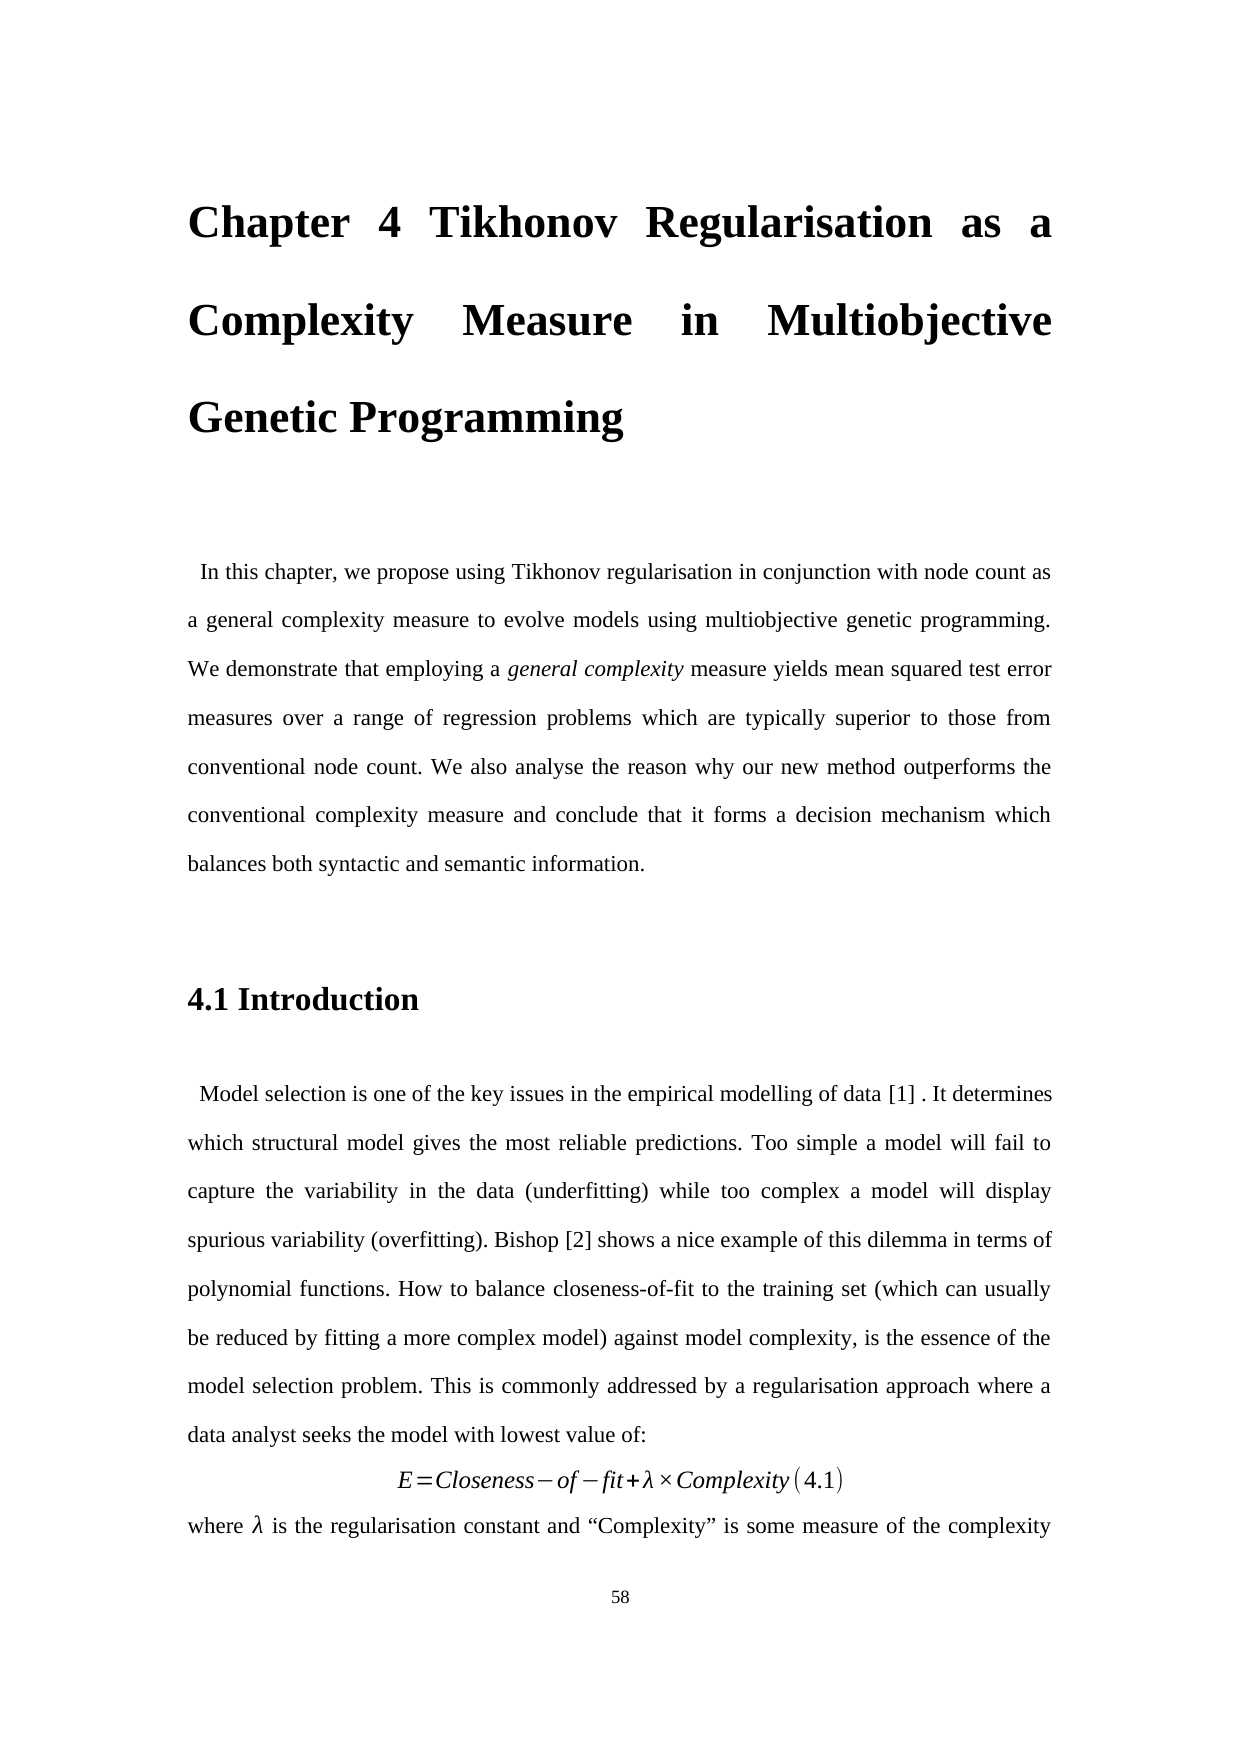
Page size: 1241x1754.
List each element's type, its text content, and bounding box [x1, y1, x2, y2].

subtitle 4.1 Introduction [187, 966, 1053, 1031]
subtitle Chapter 4 Tikhonov Regularisation as a Complexity Measure in Multiobjective Genetic Programming [187, 188, 1053, 448]
text Model selection is one of the key issues in the empirical modelling of data [1] . It determines which structural model gives the most reliable predictions. Too simple a model will fail to capture the variability in the data (underfitting) while too complex a model will display spurious variability (overfitting). Bishop [2] shows a nice example of this dilemma in terms of polynomial functions. How to balance closeness-of-fit to the training set (which can usually be reduced by fitting a more complex model) against model complexity, is the essence of the model selection problem. This is commonly addressed by a regularisation approach where a data analyst seeks the model with lowest value of: [187, 1077, 1053, 1451]
text In this chapter, we propose using Tikhonov regularisation in conjunction with node count as a general complexity measure to evolve models using multiobjective genetic programming. We demonstrate that employing a general complexity measure yields mean squared test error measures over a range of regression problems which are typically superior to those from conventional node count. We also analyse the reason why our new method outperforms the conventional complexity measure and conclude that it forms a decision mechanism which balances both syntactic and semantic information. [187, 555, 1053, 880]
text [187, 1509, 1053, 1542]
